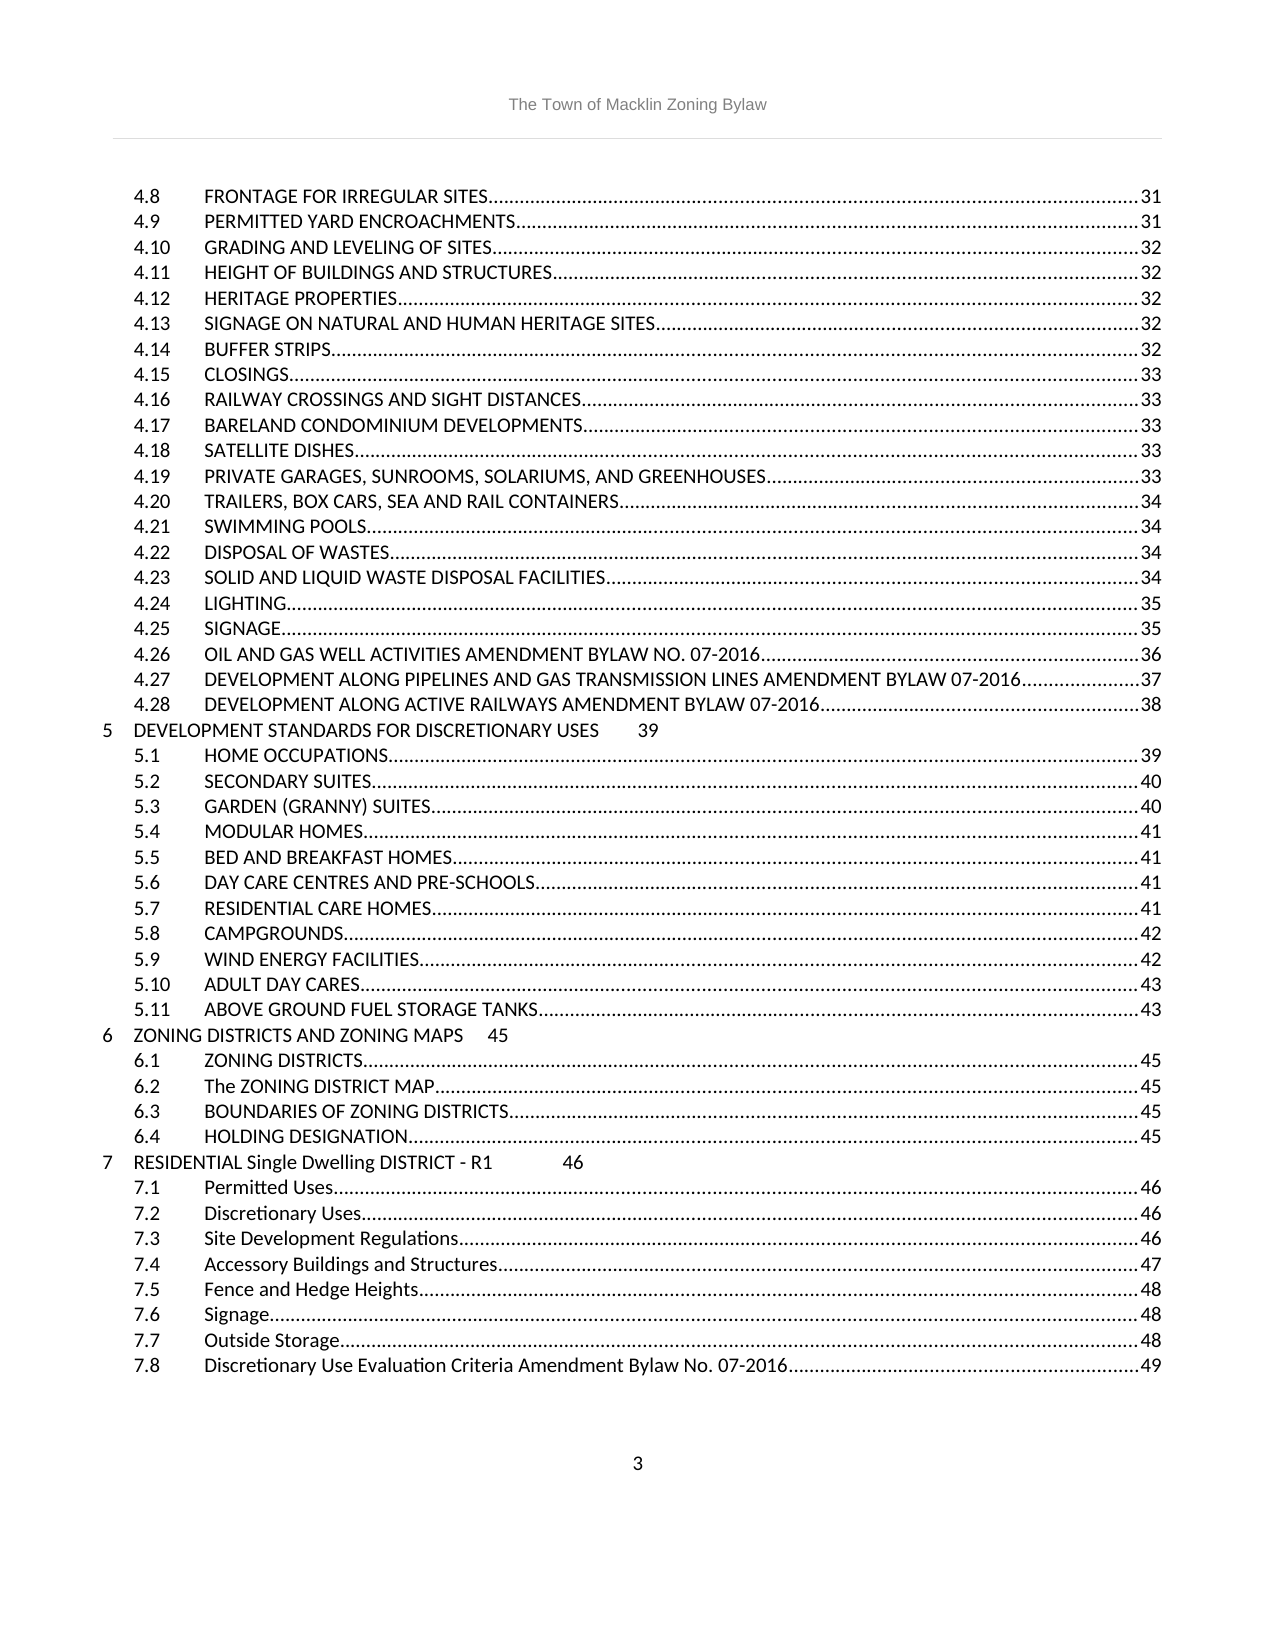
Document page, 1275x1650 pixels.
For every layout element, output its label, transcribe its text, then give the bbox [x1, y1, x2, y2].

text 4.20 TRAILERS, BOX CARS, SEA AND RAIL CONTAINERS 34 [133, 488, 1162, 514]
text 6 ZONING DISTRICTS AND ZONING MAPS 45 [102, 1022, 1162, 1047]
text 6.2 The ZONING DISTRICT MAP 45 [133, 1073, 1162, 1098]
text 5.11 ABOVE GROUND FUEL STORAGE TANKS 43 [133, 997, 1162, 1022]
text 4.11 HEIGHT OF BUILDINGS AND STRUCTURES 32 [133, 259, 1162, 285]
text 4.17 BARELAND CONDOMINIUM DEVELOPMENTS 33 [133, 412, 1162, 437]
text 4.16 RAILWAY CROSSINGS AND SIGHT DISTANCES 33 [133, 387, 1162, 412]
text 5.4 MODULAR HOMES 41 [133, 819, 1162, 844]
text 5.3 GARDEN (GRANNY) SUITES 40 [133, 793, 1162, 819]
text 4.28 DEVELOPMENT ALONG ACTIVE RAILWAYS AMENDMENT BYLAW 07-2016 38 [133, 692, 1162, 717]
text 5.10 ADULT DAY CARES 43 [133, 971, 1162, 997]
text 5.1 HOME OCCUPATIONS 39 [133, 742, 1162, 768]
text 6.4 HOLDING DESIGNATION 45 [133, 1124, 1162, 1149]
text 4.13 SIGNAGE ON NATURAL AND HUMAN HERITAGE SITES 32 [133, 310, 1162, 336]
text 4.14 BUFFER STRIPS 32 [133, 336, 1162, 361]
text 7.6 Signage 48 [133, 1302, 1162, 1327]
text 4.9 PERMITTED YARD ENCROACHMENTS 31 [133, 209, 1162, 234]
text 4.15 CLOSINGS 33 [133, 361, 1162, 387]
text 7.4 Accessory Buildings and Structures 47 [133, 1251, 1162, 1276]
text 4.18 SATELLITE DISHES 33 [133, 437, 1162, 463]
text 5.8 CAMPGROUNDS 42 [133, 920, 1162, 946]
text 6.1 ZONING DISTRICTS 45 [133, 1047, 1162, 1073]
text 7.1 Permitted Uses 46 [133, 1174, 1162, 1200]
text 6.3 BOUNDARIES OF ZONING DISTRICTS 45 [133, 1098, 1162, 1124]
text 5.7 RESIDENTIAL CARE HOMES 41 [133, 895, 1162, 920]
text 4.23 SOLID AND LIQUID WASTE DISPOSAL FACILITIES 34 [133, 564, 1162, 590]
text 4.8 FRONTAGE FOR IRREGULAR SITES 31 [133, 183, 1162, 209]
text 4.27 DEVELOPMENT ALONG PIPELINES AND GAS TRANSMISSION LINES AMENDMENT BYLAW 07-2016 37 [133, 666, 1162, 692]
text 5.5 BED AND BREAKFAST HOMES 41 [133, 844, 1162, 869]
text 4.10 GRADING AND LEVELING OF SITES 32 [133, 234, 1162, 259]
text 4.19 PRIVATE GARAGES, SUNROOMS, SOLARIUMS, AND GREENHOUSES 33 [133, 463, 1162, 488]
text 4.21 SWIMMING POOLS 34 [133, 514, 1162, 539]
text 4.22 DISPOSAL OF WASTES 34 [133, 539, 1162, 564]
text 4.26 OIL AND GAS WELL ACTIVITIES AMENDMENT BYLAW NO. 07-2016 36 [133, 641, 1162, 666]
text 7.7 Outside Storage 48 [133, 1327, 1162, 1352]
text 4.12 HERITAGE PROPERTIES 32 [133, 285, 1162, 310]
text 4.25 SIGNAGE 35 [133, 615, 1162, 641]
text 4.24 LIGHTING 35 [133, 590, 1162, 615]
text 5.6 DAY CARE CENTRES AND PRE-SCHOOLS 41 [133, 869, 1162, 895]
text 7.5 Fence and Hedge Heights 48 [133, 1276, 1162, 1302]
text 7.3 Site Development Regulations 46 [133, 1225, 1162, 1251]
text 5 DEVELOPMENT STANDARDS FOR DISCRETIONARY USES 39 [102, 717, 1162, 742]
text 7 RESIDENTIAL Single Dwelling DISTRICT - R1 46 [102, 1149, 1162, 1174]
text 7.8 Discretionary Use Evaluation Criteria Amendment Bylaw No. 07-2016 49 [133, 1352, 1162, 1378]
text 5.2 SECONDARY SUITES 40 [133, 768, 1162, 793]
text 7.2 Discretionary Uses 46 [133, 1200, 1162, 1225]
text 5.9 WIND ENERGY FACILITIES 42 [133, 946, 1162, 971]
